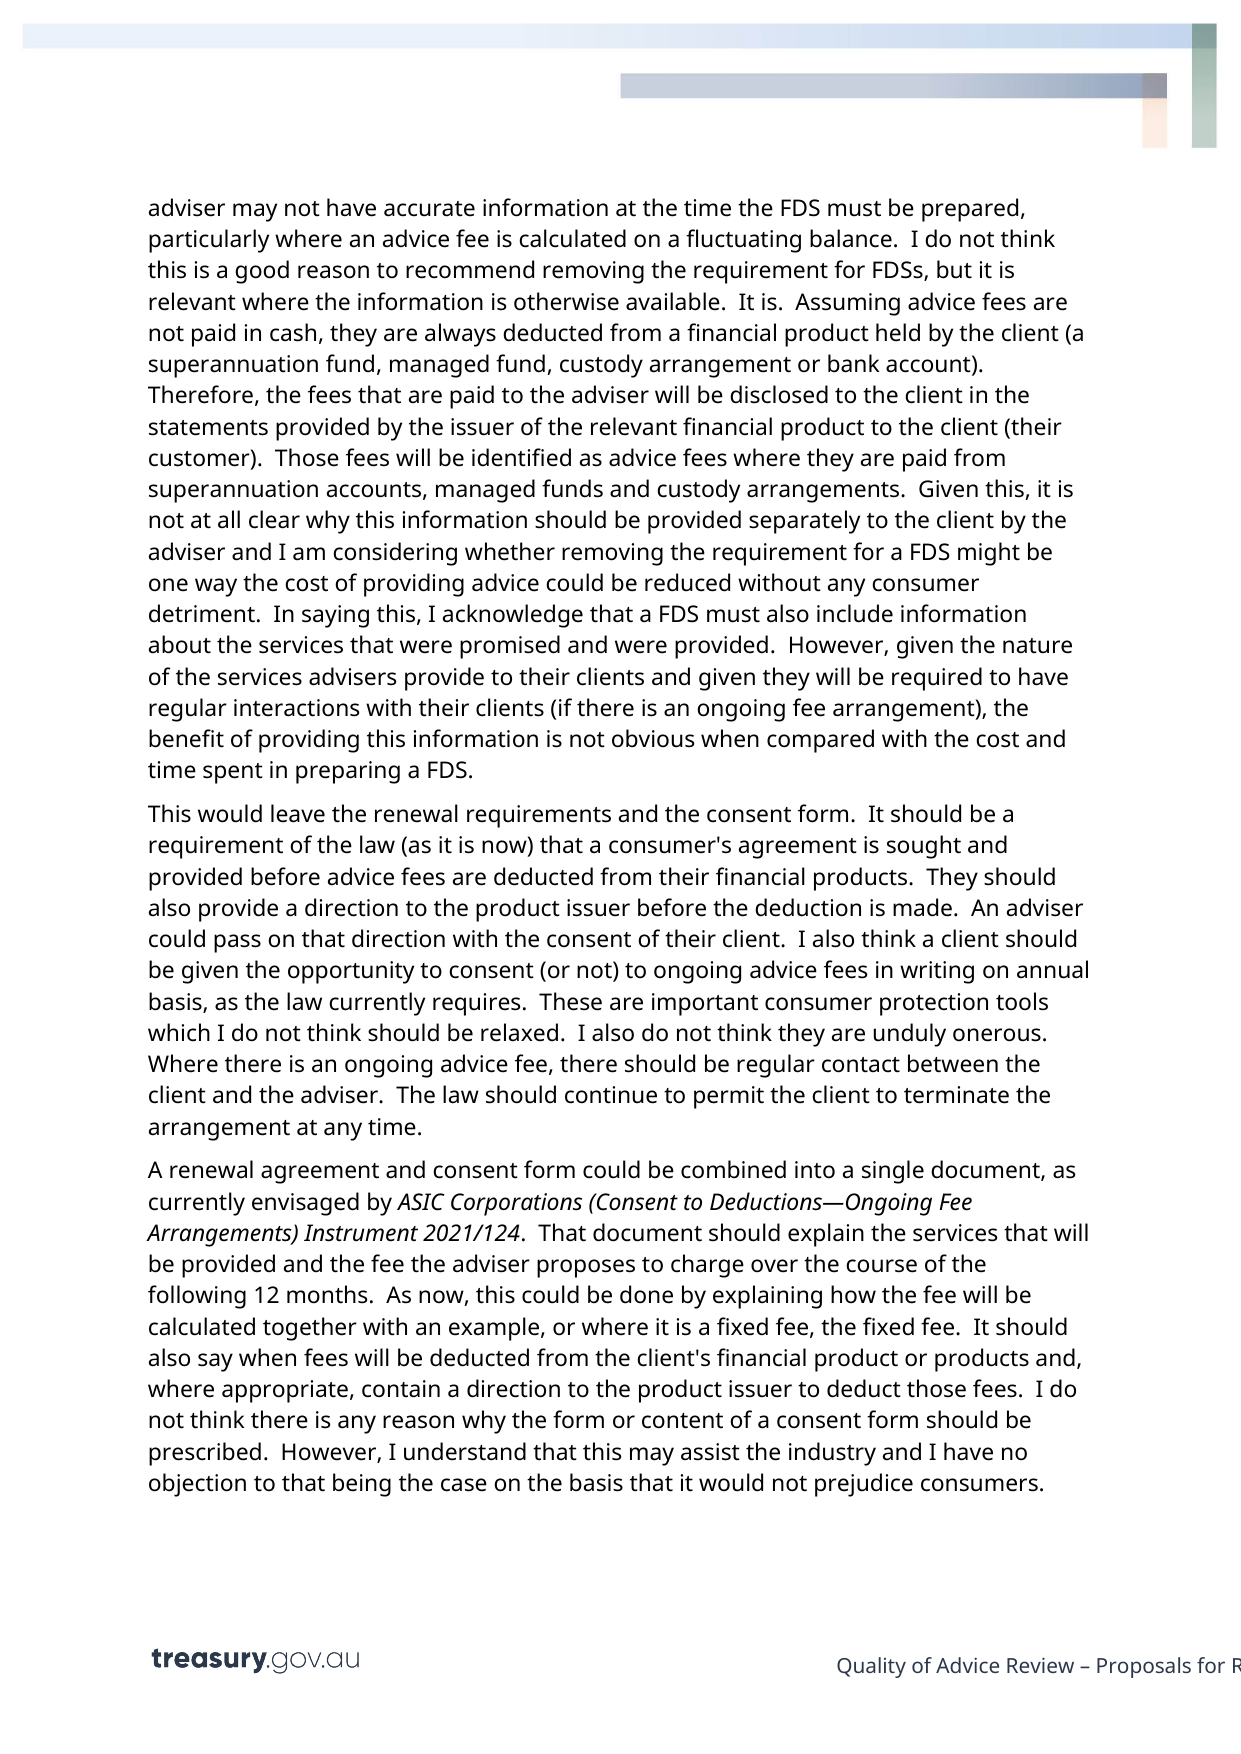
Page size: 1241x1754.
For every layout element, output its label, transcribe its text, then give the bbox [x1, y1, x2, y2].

picture [0, 0, 1241, 172]
text A renewal agreement and consent form could be combined into a single document, as currently envisaged by ASIC Corporations (Consent to Deductions—Ongoing Fee Arrangements) Instrument 2021/124. That document should explain the services that will be provided and the fee the adviser proposes to charge over the course of the following 12 months. As now, this could be done by explaining how the fee will be calculated together with an example, or where it is a fixed fee, the fixed fee. It should also say when fees will be deducted from the client's financial product or products and, where appropriate, contain a direction to the product issuer to deduct those fees. I do not think there is any reason why the form or content of a consent form should be prescribed. However, I understand that this may assist the industry and I have no objection to that being the case on the basis that it would not prejudice consumers. [148, 1154, 1092, 1498]
picture [147, 1641, 365, 1674]
text This would leave the renewal requirements and the consent form. It should be a requirement of the law (as it is now) that a consumer's agreement is sought and provided before advice fees are deducted from their financial products. They should also provide a direction to the product issuer before the deduction is made. An adviser could pass on that direction with the consent of their client. I also think a client should be given the opportunity to consent (or not) to ongoing advice fees in writing on annual basis, as the law currently requires. These are important consumer protection tools which I do not think should be relaxed. I also do not think they are unduly onerous. Where there is an ongoing advice fee, there should be regular contact between the client and the adviser. The law should continue to permit the client to terminate the arrangement at any time. [148, 798, 1092, 1142]
